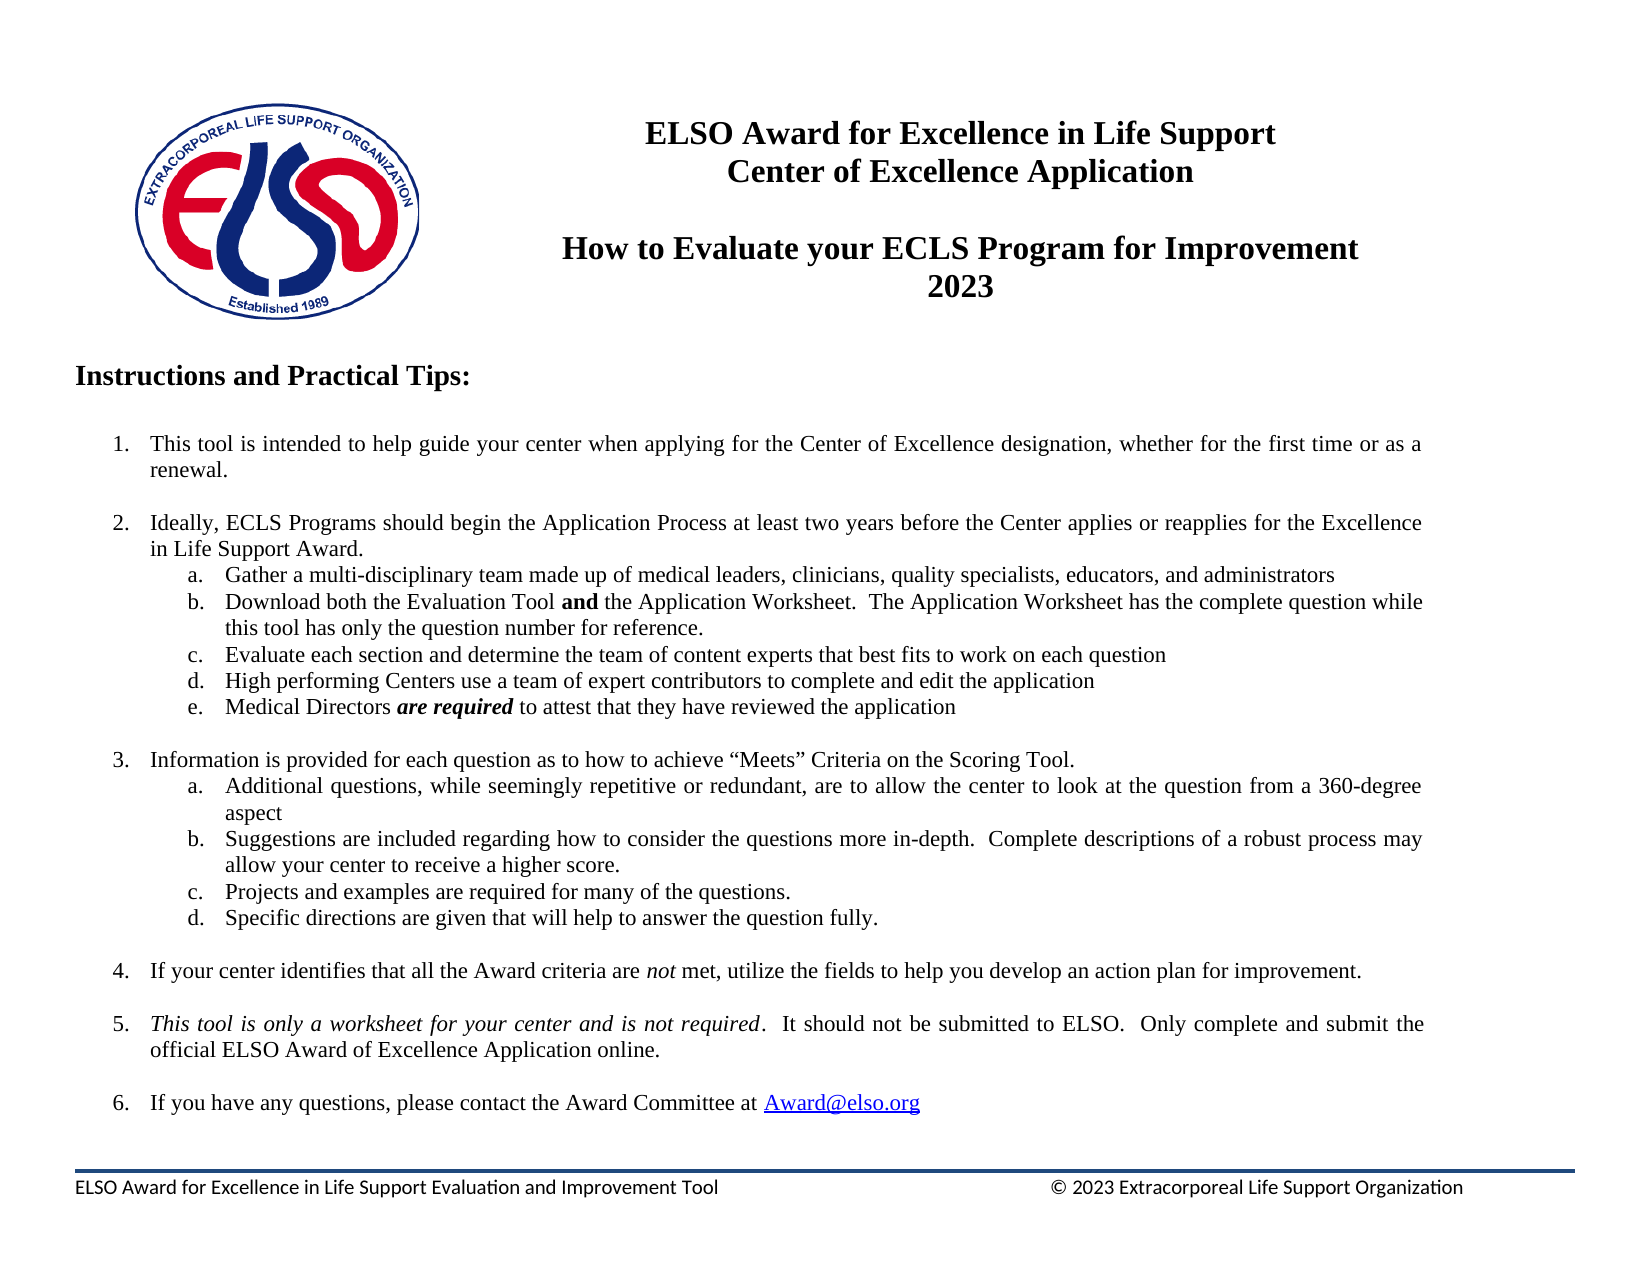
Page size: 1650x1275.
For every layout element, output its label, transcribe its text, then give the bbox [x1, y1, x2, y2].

list Projects and examples are required for many of the questions. [187, 878, 1425, 904]
list Download both the Evaluation Tool and the Application Worksheet. The Application Worksheet has the complete question while this tool has only the question number for reference. [187, 588, 1425, 641]
list If your center identifies that all the Award criteria are not met, utilize the fields to help you develop an action plan for improvement. [112, 957, 1425, 983]
picture [134, 103, 420, 320]
list Evaluate each section and determine the team of content experts that best fits to work on each question [187, 641, 1425, 667]
list Suggestions are included regarding how to consider the questions more in-depth. Complete descriptions of a robust process may allow your center to receive a higher score. [187, 825, 1425, 878]
list Ideally, ECLS Programs should begin the Application Process at least two years before the Center applies or reapplies for the Excellence in Life Support Award. [112, 509, 1425, 562]
list Additional questions, while seemingly repetitive or redundant, are to allow the center to look at the question from a 360-degree aspect [187, 772, 1425, 825]
text Instructions and Practical Tips: [75, 358, 1575, 391]
list This tool is intended to help guide your center when applying for the Center of Excellence designation, whether for the first time or as a renewal. [112, 430, 1425, 482]
list This tool is only a worksheet for your center and is not required. It should not be submitted to ELSO. Only complete and submit the official ELSO Award of Excellence Application online. [112, 1009, 1425, 1062]
list Gather a multi-disciplinary team made up of medical leaders, clinicians, quality specialists, educators, and administrators [187, 562, 1425, 588]
list If you have any questions, please contact the Award Committee at Award@elso.org [112, 1089, 1425, 1115]
list Specific directions are given that will help to answer the question fully. [187, 904, 1425, 931]
list High performing Centers use a team of expert contributors to complete and edit the application [187, 667, 1425, 693]
list Medical Directors are required to attest that they have reviewed the application [187, 693, 1425, 720]
list Information is provided for each question as to how to achieve “Meets” Criteria on the Scoring Tool. [112, 746, 1425, 772]
